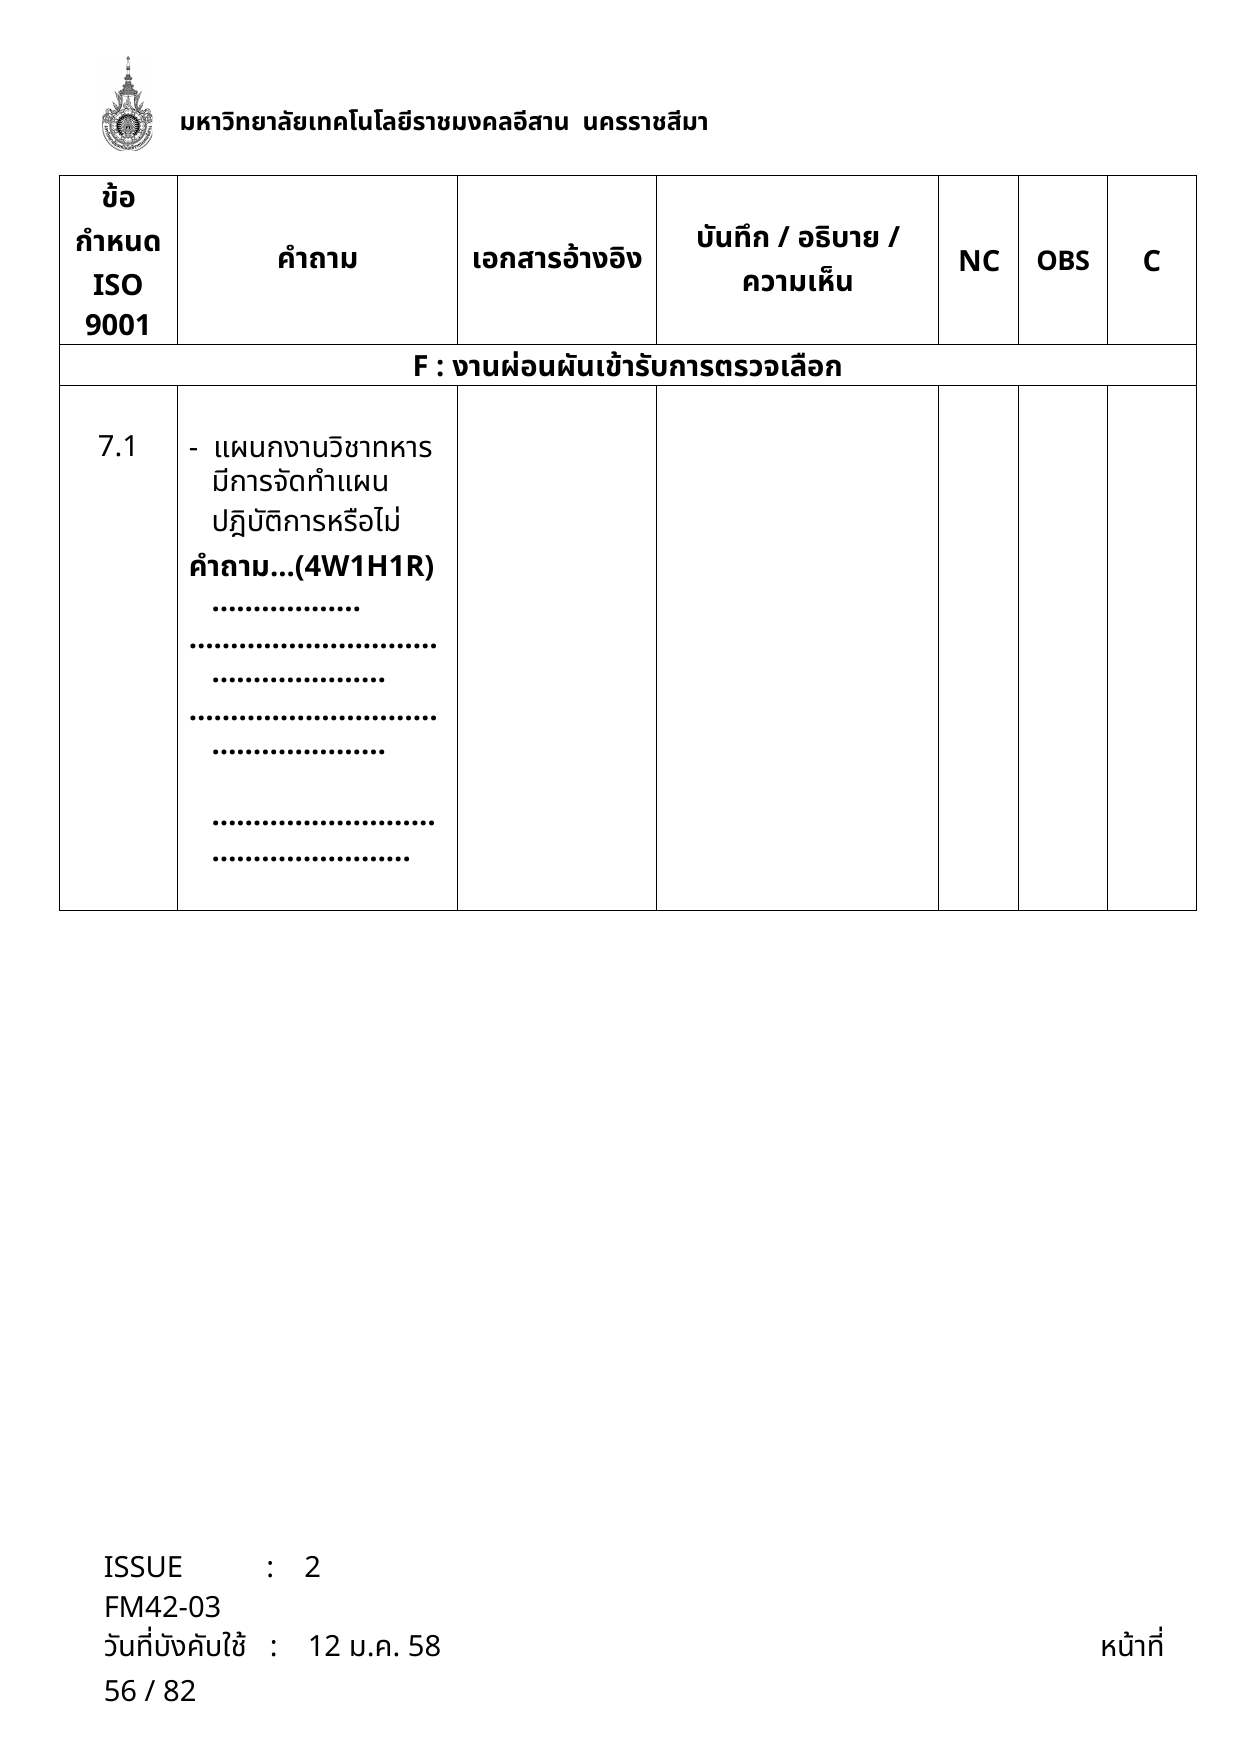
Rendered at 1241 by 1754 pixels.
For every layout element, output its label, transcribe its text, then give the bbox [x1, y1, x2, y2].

table_cell [939, 386, 1018, 909]
table_cell 7.1 [60, 386, 177, 909]
table_header C [1108, 176, 1196, 344]
table_header ข้อกำหนด ISO 9001 [60, 176, 177, 344]
table_header NC [939, 176, 1018, 344]
table_header คำถาม [178, 176, 457, 344]
table_cell - แผนกงานวิชาทหาร มีการจัดทำแผนปฎิบัติการหรือไม่ คำถาม...(4W1H1R)……………… …………………………………………… …………………………………………… …………………………………………... [178, 386, 457, 909]
table_cell F : งานผ่อนผันเข้ารับการตรวจเลือก [60, 345, 1196, 385]
table_cell [657, 386, 938, 909]
table_cell [1019, 386, 1107, 909]
table_cell [1108, 386, 1196, 909]
table_cell [458, 386, 656, 909]
table_header OBS [1019, 176, 1107, 344]
picture [102, 56, 153, 151]
table_header บันทึก / อธิบาย / ความเห็น [657, 176, 938, 344]
table_header เอกสารอ้างอิง [458, 176, 656, 344]
